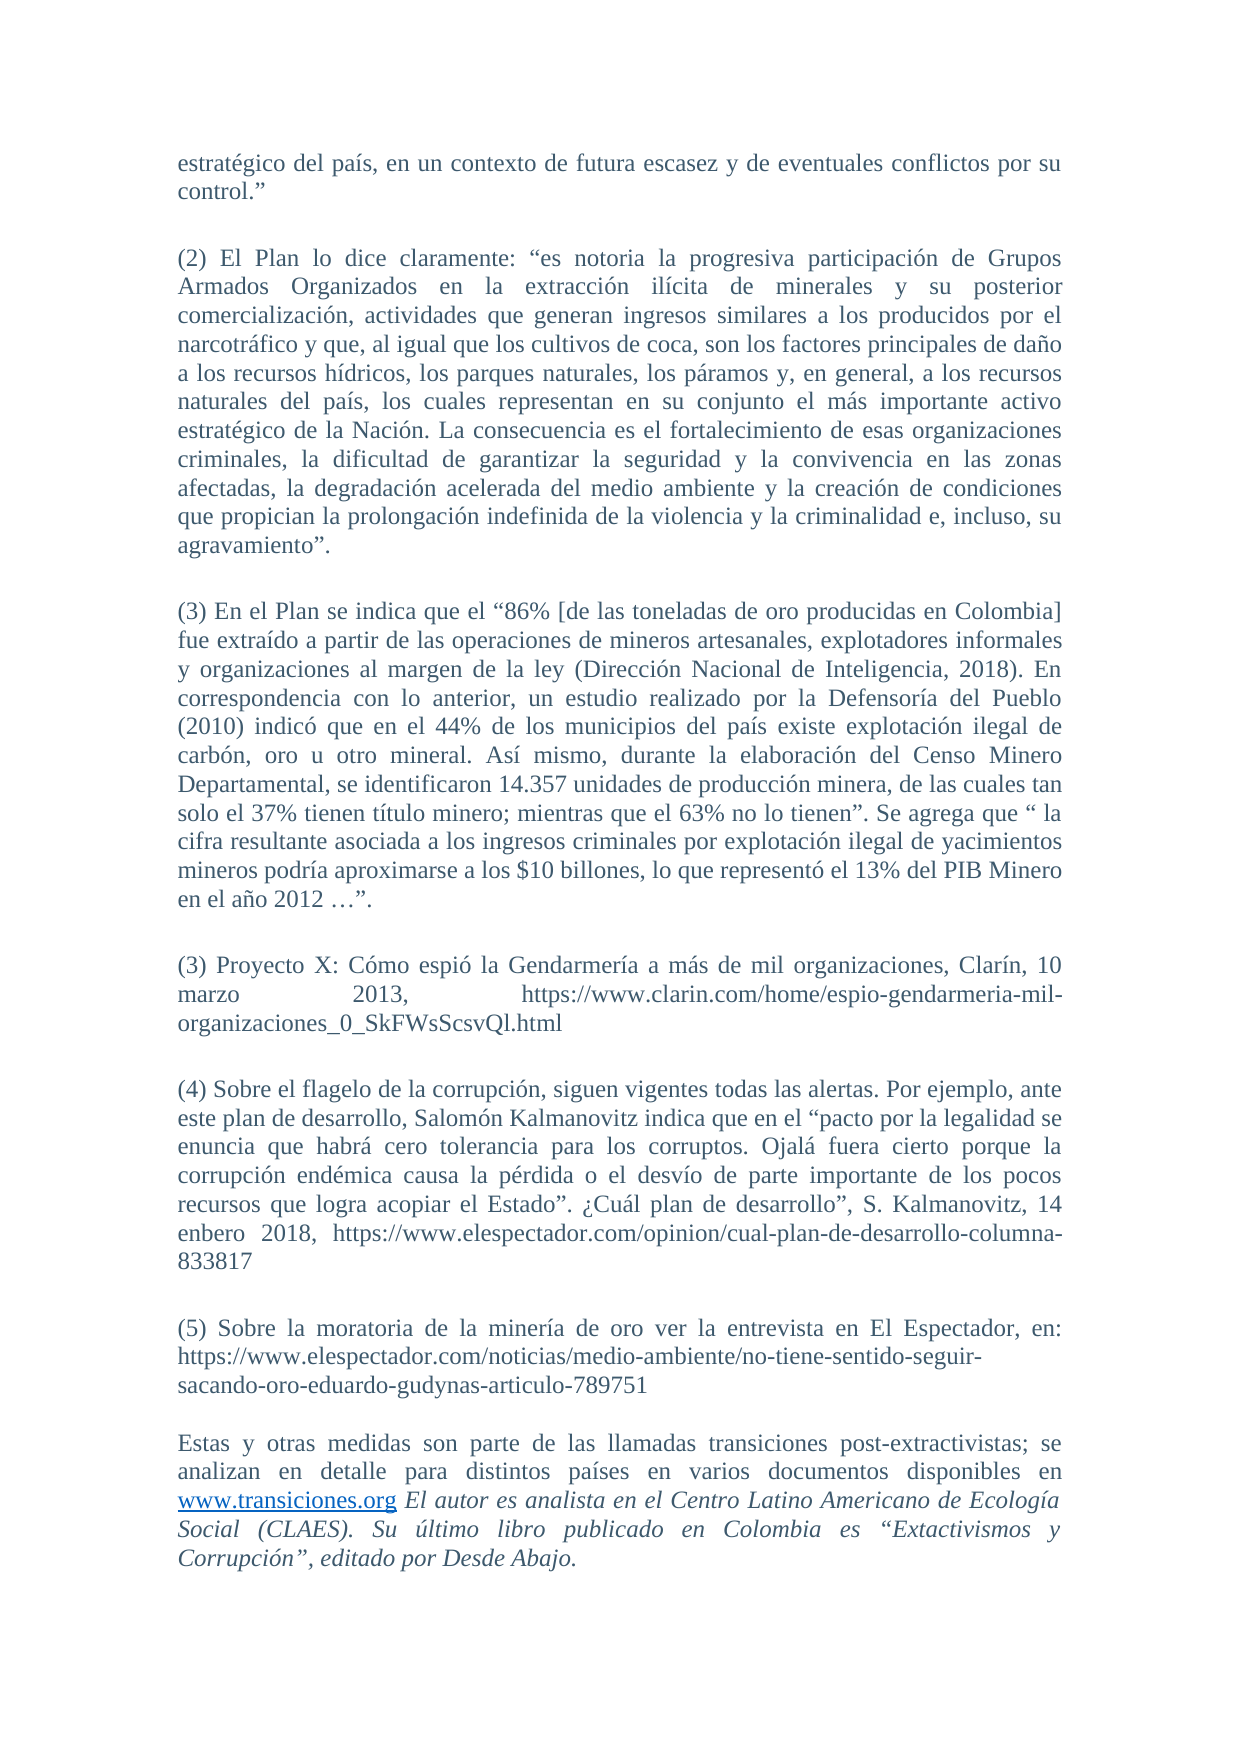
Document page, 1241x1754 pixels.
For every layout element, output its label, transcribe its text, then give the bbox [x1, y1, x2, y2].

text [177, 148, 1063, 205]
text (5) Sobre la moratoria de la minería de oro ver la entrevista en El Espectador, en: https://www.elespectador.com/noticias/medio-ambiente/no-tiene-sentido-seguir-sacando-oro-eduardo-gudynas-articulo-789751 Estas y otras medidas son parte de las llamadas transiciones post-extractivistas; se analizan en detalle para distintos países en varios documentos disponibles en www.transiciones.org El autor es analista en el Centro Latino Americano de Ecología Social (CLAES). Su último libro publicado en Colombia es “Extactivismos y Corrupción”, editado por Desde Abajo. [177, 1313, 1063, 1571]
text (3) En el Plan se indica que el “86% [de las toneladas de oro producidas en Colombia] fue extraído a partir de las operaciones de mineros artesanales, explotadores informales y organizaciones al margen de la ley (Dirección Nacional de Inteligencia, 2018). En correspondencia con lo anterior, un estudio realizado por la Defensoría del Pueblo (2010) indicó que en el 44% de los municipios del país existe explotación ilegal de carbón, oro u otro mineral. Así mismo, durante la elaboración del Censo Minero Departamental, se identificaron 14.357 unidades de producción minera, de las cuales tan solo el 37% tienen título minero; mientras que el 63% no lo tienen”. Se agrega que “ la cifra resultante asociada a los ingresos criminales por explotación ilegal de yacimientos mineros podría aproximarse a los $10 billones, lo que representó el 13% del PIB Minero en el año 2012 …”. [177, 596, 1063, 913]
text (3) Proyecto X: Cómo espió la Gendarmería a más de mil organizaciones, Clarín, 10 marzo 2013, https://www.clarin.com/home/espio-gendarmeria-mil-organizaciones_0_SkFWsScsvQl.html [177, 950, 1063, 1036]
text (2) El Plan lo dice claramente: “es notoria la progresiva participación de Grupos Armados Organizados en la extracción ilícita de minerales y su posterior comercialización, actividades que generan ingresos similares a los producidos por el narcotráfico y que, al igual que los cultivos de coca, son los factores principales de daño a los recursos hídricos, los parques naturales, los páramos y, en general, a los recursos naturales del país, los cuales representan en su conjunto el más importante activo estratégico de la Nación. La consecuencia es el fortalecimiento de esas organizaciones criminales, la dificultad de garantizar la seguridad y la convivencia en las zonas afectadas, la degradación acelerada del medio ambiente y la creación de condiciones que propician la prolongación indefinida de la violencia y la criminalidad e, incluso, su agravamiento”. [177, 243, 1063, 559]
text (4) Sobre el flagelo de la corrupción, siguen vigentes todas las alertas. Por ejemplo, ante este plan de desarrollo, Salomón Kalmanovitz indica que en el “pacto por la legalidad se enuncia que habrá cero tolerancia para los corruptos. Ojalá fuera cierto porque la corrupción endémica causa la pérdida o el desvío de parte importante de los pocos recursos que logra acopiar el Estado”. ¿Cuál plan de desarrollo”, S. Kalmanovitz, 14 enbero 2018, https://www.elespectador.com/opinion/cual-plan-de-desarrollo-columna-833817 [177, 1074, 1063, 1275]
